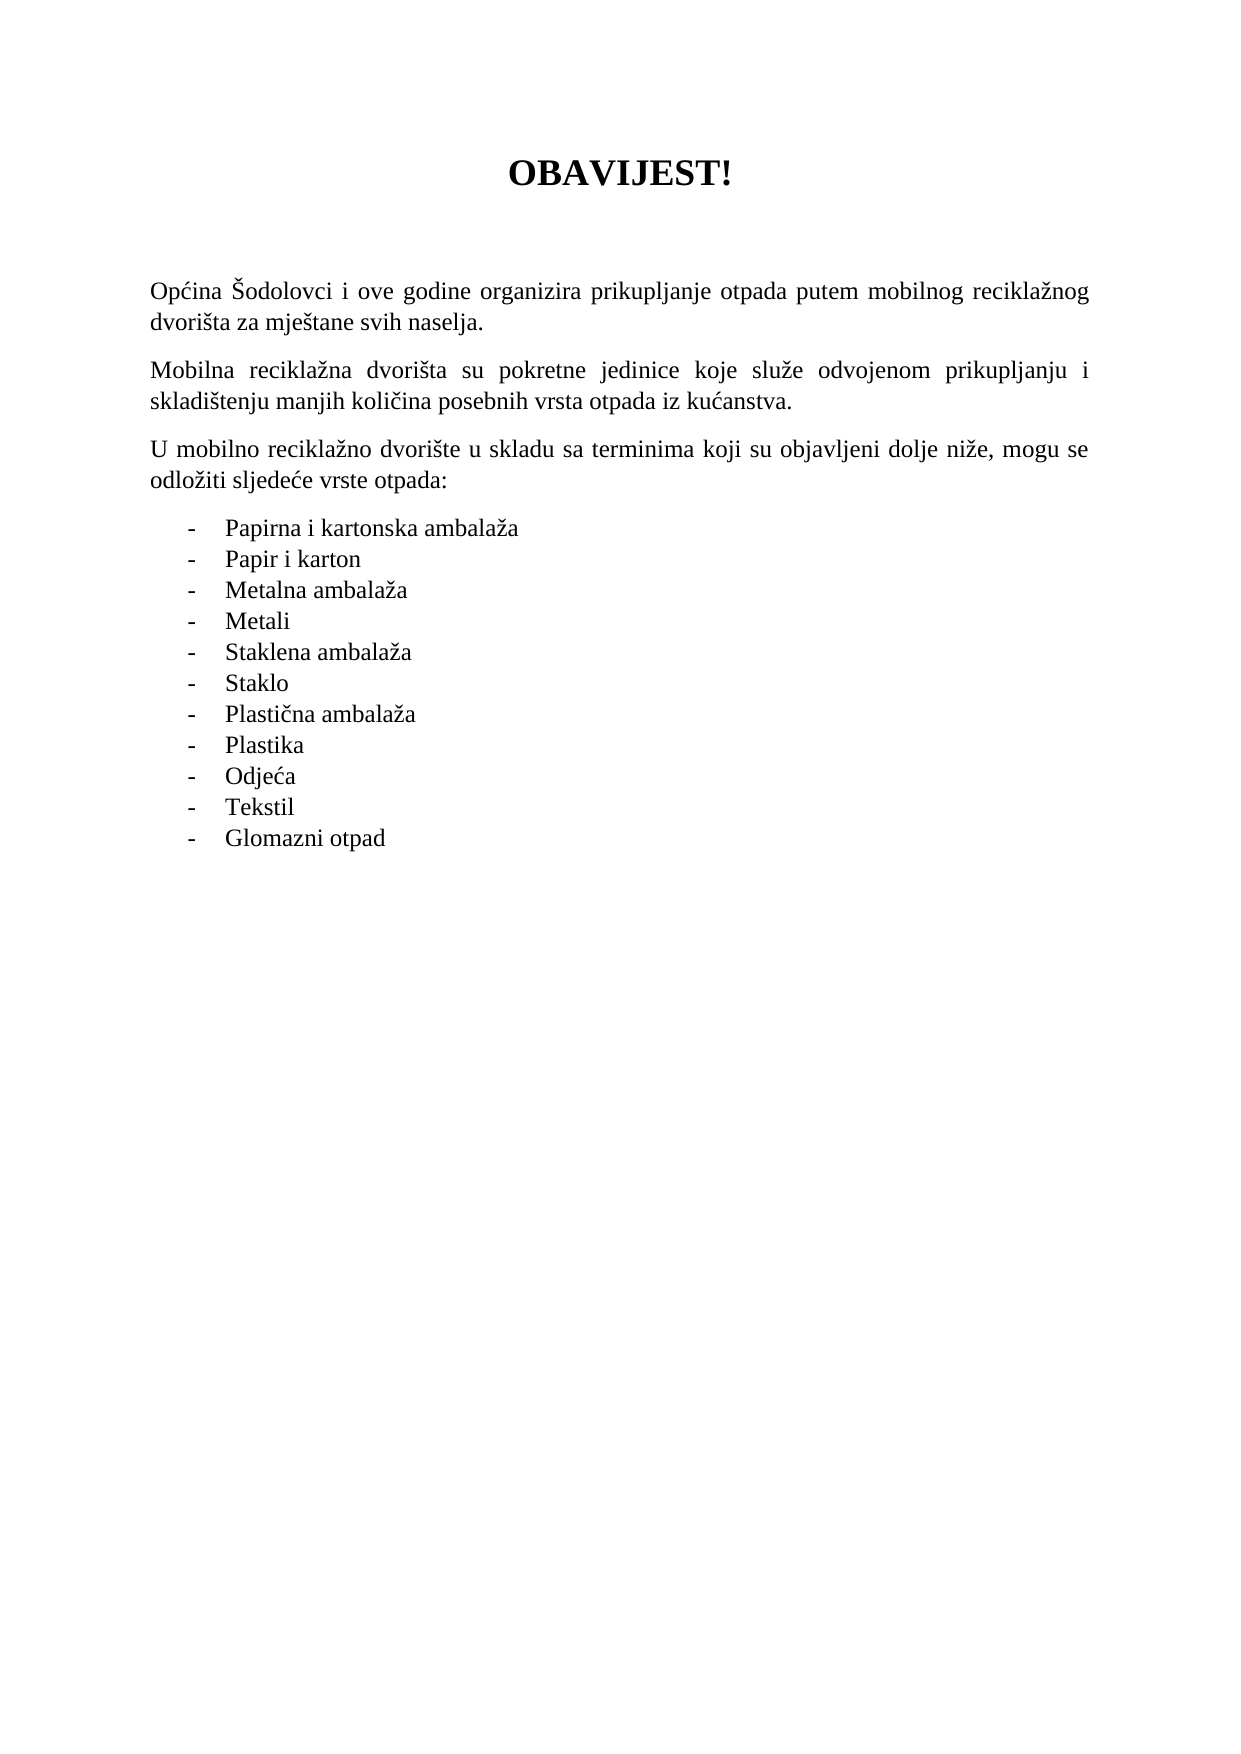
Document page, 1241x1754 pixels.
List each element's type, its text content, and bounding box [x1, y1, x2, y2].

list Glomazni otpad [187, 823, 1090, 852]
text OBAVIJEST! [150, 150, 1090, 193]
list Papirna i kartonska ambalaža [187, 513, 1090, 541]
list Metalna ambalaža [187, 575, 1090, 603]
list Plastična ambalaža [187, 699, 1090, 728]
list Odjeća [187, 761, 1090, 790]
list Staklo [187, 668, 1090, 697]
list Papir i karton [187, 544, 1090, 572]
list Plastika [187, 730, 1090, 759]
text U mobilno reciklažno dvorište u skladu sa terminima koji su objavljeni dolje niže, mogu se odložiti sljedeće vrste otpada: [150, 434, 1090, 494]
text Općina Šodolovci i ove godine organizira prikupljanje otpada putem mobilnog reciklažnog dvorišta za mještane svih naselja. [150, 276, 1090, 336]
text Mobilna reciklažna dvorišta su pokretne jedinice koje služe odvojenom prikupljanju i skladištenju manjih količina posebnih vrsta otpada iz kućanstva. [150, 355, 1090, 415]
list Tekstil [187, 792, 1090, 821]
list Metali [187, 606, 1090, 634]
list Staklena ambalaža [187, 637, 1090, 666]
